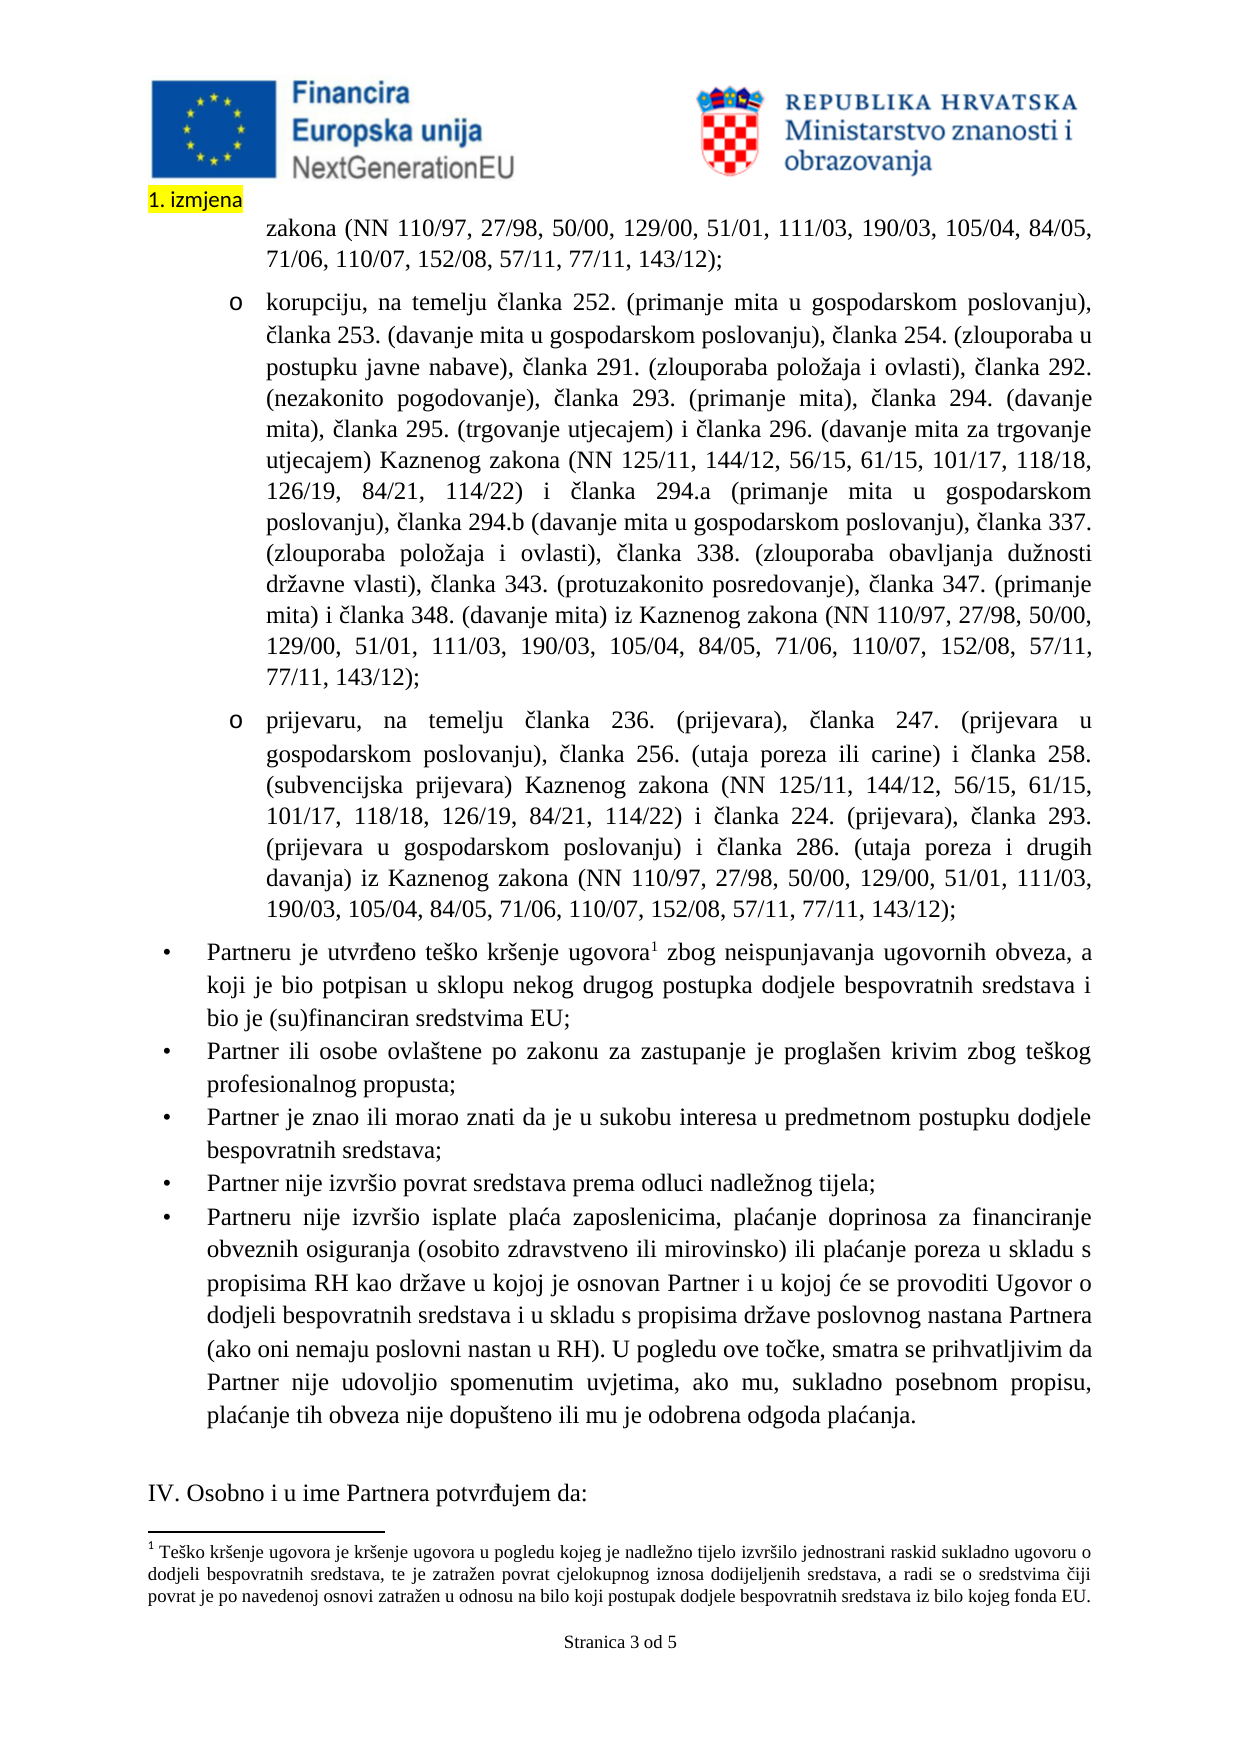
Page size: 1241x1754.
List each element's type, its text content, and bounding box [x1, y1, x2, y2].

list korupciju, na temelju članka 252. (primanje mita u gospodarskom poslovanju), članka 253. (davanje mita u gospodarskom poslovanju), članka 254. (zlouporaba u postupku javne nabave), članka 291. (zlouporaba položaja i ovlasti), članka 292. (nezakonito pogodovanje), članka 293. (primanje mita), članka 294. (davanje mita), članka 295. (trgovanje utjecajem) i članka 296. (davanje mita za trgovanje utjecajem) Kaznenog zakona (NN 125/11, 144/12, 56/15, 61/15, 101/17, 118/18, 126/19, 84/21, 114/22) i članka 294.a (primanje mita u gospodarskom poslovanju), članka 294.b (davanje mita u gospodarskom poslovanju), članka 337. (zlouporaba položaja i ovlasti), članka 338. (zlouporaba obavljanja dužnosti državne vlasti), članka 343. (protuzakonito posredovanje), članka 347. (primanje mita) i članka 348. (davanje mita) iz Kaznenog zakona (NN 110/97, 27/98, 50/00, 129/00, 51/01, 111/03, 190/03, 105/04, 84/05, 71/06, 110/07, 152/08, 57/11, 77/11, 143/12); [228, 287, 1093, 691]
text IV. Osobno i u ime Partnera potvrđujem da: [148, 1478, 1093, 1507]
list Partneru je utvrđeno teško kršenje ugovora zbog neispunjavanja ugovornih obveza, a koji je bio potpisan u sklopu nekog drugog postupka dodjele bespovratnih sredstava i bio je (su)financiran sredstvima EU; [162, 937, 1093, 1032]
list Partner je znao ili morao znati da je u sukobu interesa u predmetnom postupku dodjele bespovratnih sredstava; [162, 1102, 1093, 1164]
picture [686, 73, 1091, 185]
picture [147, 75, 537, 185]
list Partner nije izvršio povrat sredstava prema odluci nadležnog tijela; [162, 1168, 1093, 1197]
list Partner ili osobe ovlaštene po zakonu za zastupanje je proglašen krivim zbog teškog profesionalnog propusta; [162, 1036, 1093, 1098]
list prijevaru, na temelju članka 236. (prijevara), članka 247. (prijevara u gospodarskom poslovanju), članka 256. (utaja poreza ili carine) i članka 258. (subvencijska prijevara) Kaznenog zakona (NN 125/11, 144/12, 56/15, 61/15, 101/17, 118/18, 126/19, 84/21, 114/22) i članka 224. (prijevara), članka 293. (prijevara u gospodarskom poslovanju) i članka 286. (utaja poreza i drugih davanja) iz Kaznenog zakona (NN 110/97, 27/98, 50/00, 129/00, 51/01, 111/03, 190/03, 105/04, 84/05, 71/06, 110/07, 152/08, 57/11, 77/11, 143/12); [228, 706, 1093, 923]
list Partneru nije izvršio isplate plaća zaposlenicima, plaćanje doprinosa za financiranje obveznih osiguranja (osobito zdravstveno ili mirovinsko) ili plaćanje poreza u skladu s propisima RH kao države u kojoj je osnovan Partner i u kojoj će se provoditi Ugovor o dodjeli bespovratnih sredstava i u skladu s propisima države poslovnog nastana Partnera (ako oni nemaju poslovni nastan u RH). U pogledu ove točke, smatra se prihvatljivim da Partner nije udovoljio spomenutim uvjetima, ako mu, sukladno posebnom propisu, plaćanje tih obveza nije dopušteno ili mu je odobrena odgoda plaćanja. [162, 1202, 1093, 1428]
